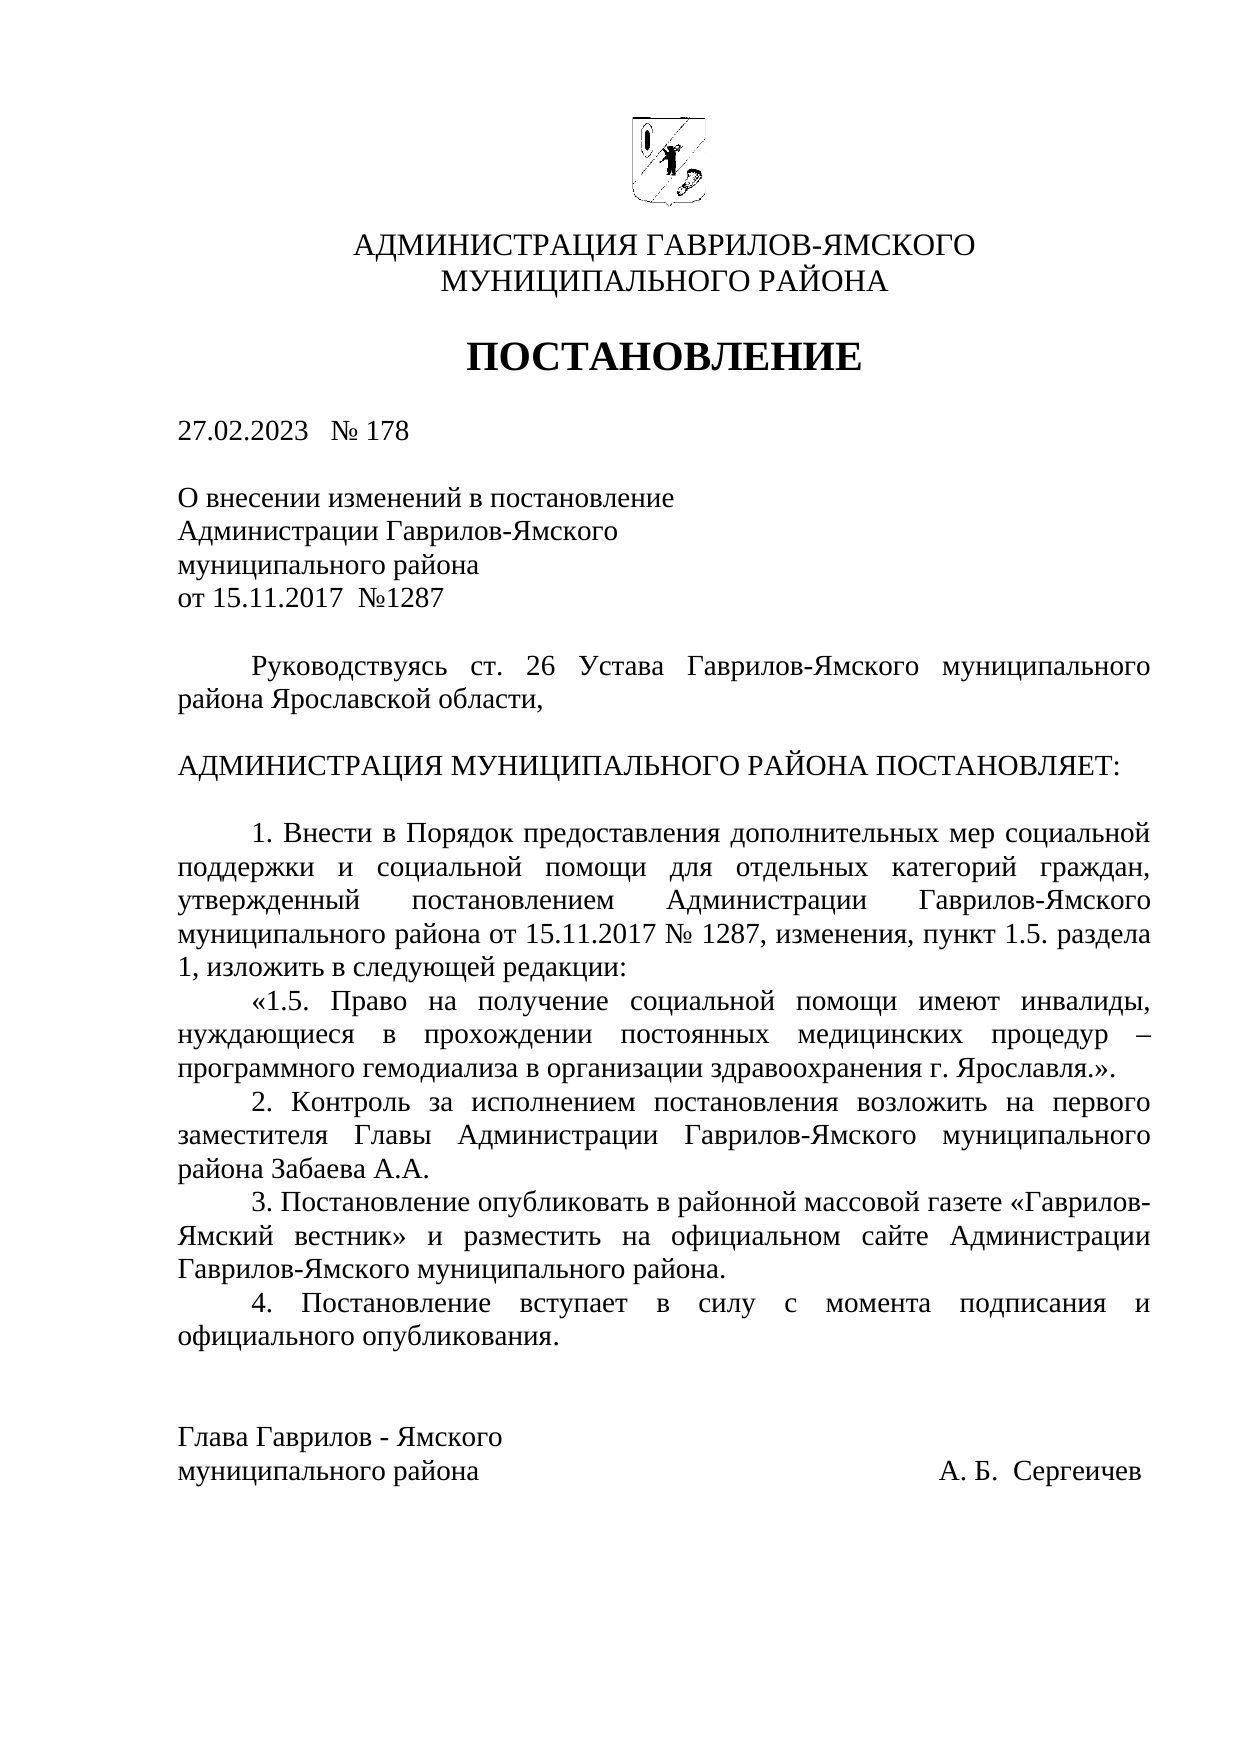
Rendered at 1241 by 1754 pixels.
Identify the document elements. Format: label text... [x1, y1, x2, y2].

text Глава Гаврилов - Ямского [177, 1419, 1152, 1453]
picture [632, 117, 706, 207]
text Руководствуясь ст. 26 Устава Гаврилов-Ямского муниципального района Ярославской области, [177, 648, 1152, 715]
text 4. Постановление вступает в силу с момента подписания и официального опубликования. [177, 1285, 1152, 1352]
text 3. Постановление опубликовать в районной массовой газете «Гаврилов-Ямский вестник» и разместить на официальном сайте Администрации Гаврилов-Ямского муниципального района. [177, 1184, 1152, 1285]
text ПОСТАНОВЛЕНИЕ [177, 331, 1152, 379]
text Администрации Гаврилов-Ямского [177, 513, 1152, 547]
text от 15.11.2017 №1287 [177, 581, 1152, 614]
text МУНИЦИПАЛЬНОГО РАЙОНА [177, 262, 1152, 298]
text АДМИНИСТРАЦИЯ МУНИЦИПАЛЬНОГО РАЙОНА ПОСТАНОВЛЯЕТ: [177, 748, 1152, 782]
text 1. Внести в Порядок предоставления дополнительных мер социальной поддержки и социальной помощи для отдельных категорий граждан, утвержденный постановлением Администрации Гаврилов-Ямского муниципального района от 15.11.2017 № 1287, изменения, пункт 1.5. раздела 1, изложить в следующей редакции: [177, 815, 1152, 983]
text муниципального района А. Б. Сергеичев [177, 1453, 1152, 1486]
text муниципального района [177, 547, 1152, 581]
text «1.5. Право на получение социальной помощи имеют инвалиды, нуждающиеся в прохождении постоянных медицинских процедур – программного гемодиализа в организации здравоохранения г. Ярославля.». [177, 983, 1152, 1084]
text О внесении изменений в постановление [177, 480, 1152, 513]
text 27.02.2023 № 178 [177, 413, 1152, 446]
text 2. Контроль за исполнением постановления возложить на первого заместителя Главы Администрации Гаврилов-Ямского муниципального района Забаева А.А. [177, 1084, 1152, 1184]
text АДМИНИСТРАЦИЯ ГАВРИЛОВ-ЯМСКОГО [177, 226, 1152, 262]
